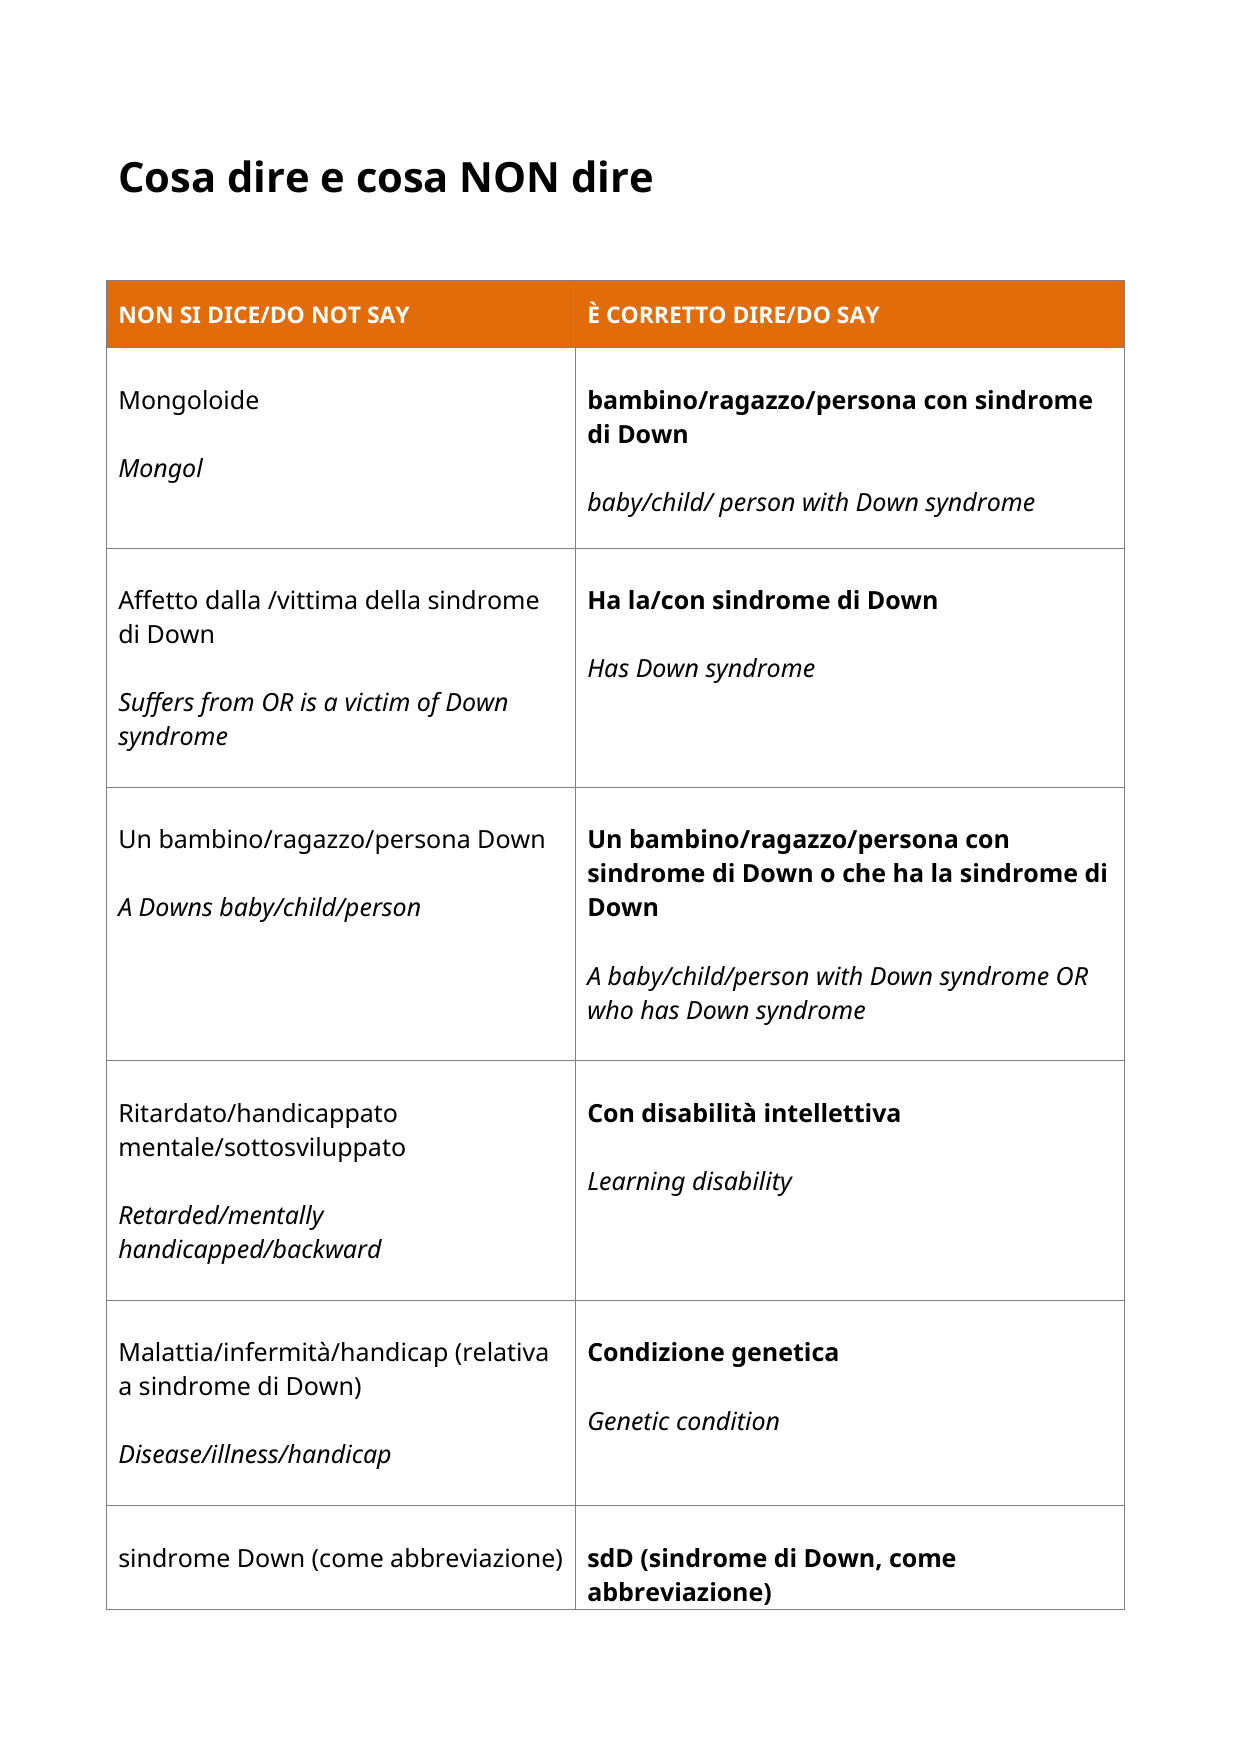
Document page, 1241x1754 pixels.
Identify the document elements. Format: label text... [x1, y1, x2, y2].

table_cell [107, 1506, 575, 1608]
table_header È CORRETTO DIRE/DO SAY [576, 281, 1124, 347]
table_cell Mongoloide Mongol [107, 348, 575, 547]
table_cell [576, 1506, 1124, 1608]
table_cell Malattia/infermità/handicap (relativa a sindrome di Down) Disease/illness/handicap [107, 1301, 575, 1505]
table_cell Un bambino/ragazzo/persona Down A Downs baby/child/person [107, 788, 575, 1060]
table_cell Ritardato/handicappato mentale/sottosviluppato Retarded/mentally handicapped/backward [107, 1061, 575, 1300]
table_header NON SI DICE/DO NOT SAY [107, 281, 575, 347]
table_cell bambino/ragazzo/persona con sindrome di Down baby/child/ person with Down syndrome [576, 348, 1124, 547]
table_cell Con disabilità intellettiva Learning disability [576, 1061, 1124, 1300]
text Cosa dire e cosa NON dire [118, 148, 1122, 204]
table_cell Condizione genetica Genetic condition [576, 1301, 1124, 1505]
table_cell Affetto dalla /vittima della sindrome di Down Suffers from OR is a victim of Down syndrome [107, 549, 575, 787]
table_cell Un bambino/ragazzo/persona con sindrome di Down o che ha la sindrome di Down A baby/child/person with Down syndrome OR who has Down syndrome [576, 788, 1124, 1060]
table_cell Ha la/con sindrome di Down Has Down syndrome [576, 549, 1124, 787]
